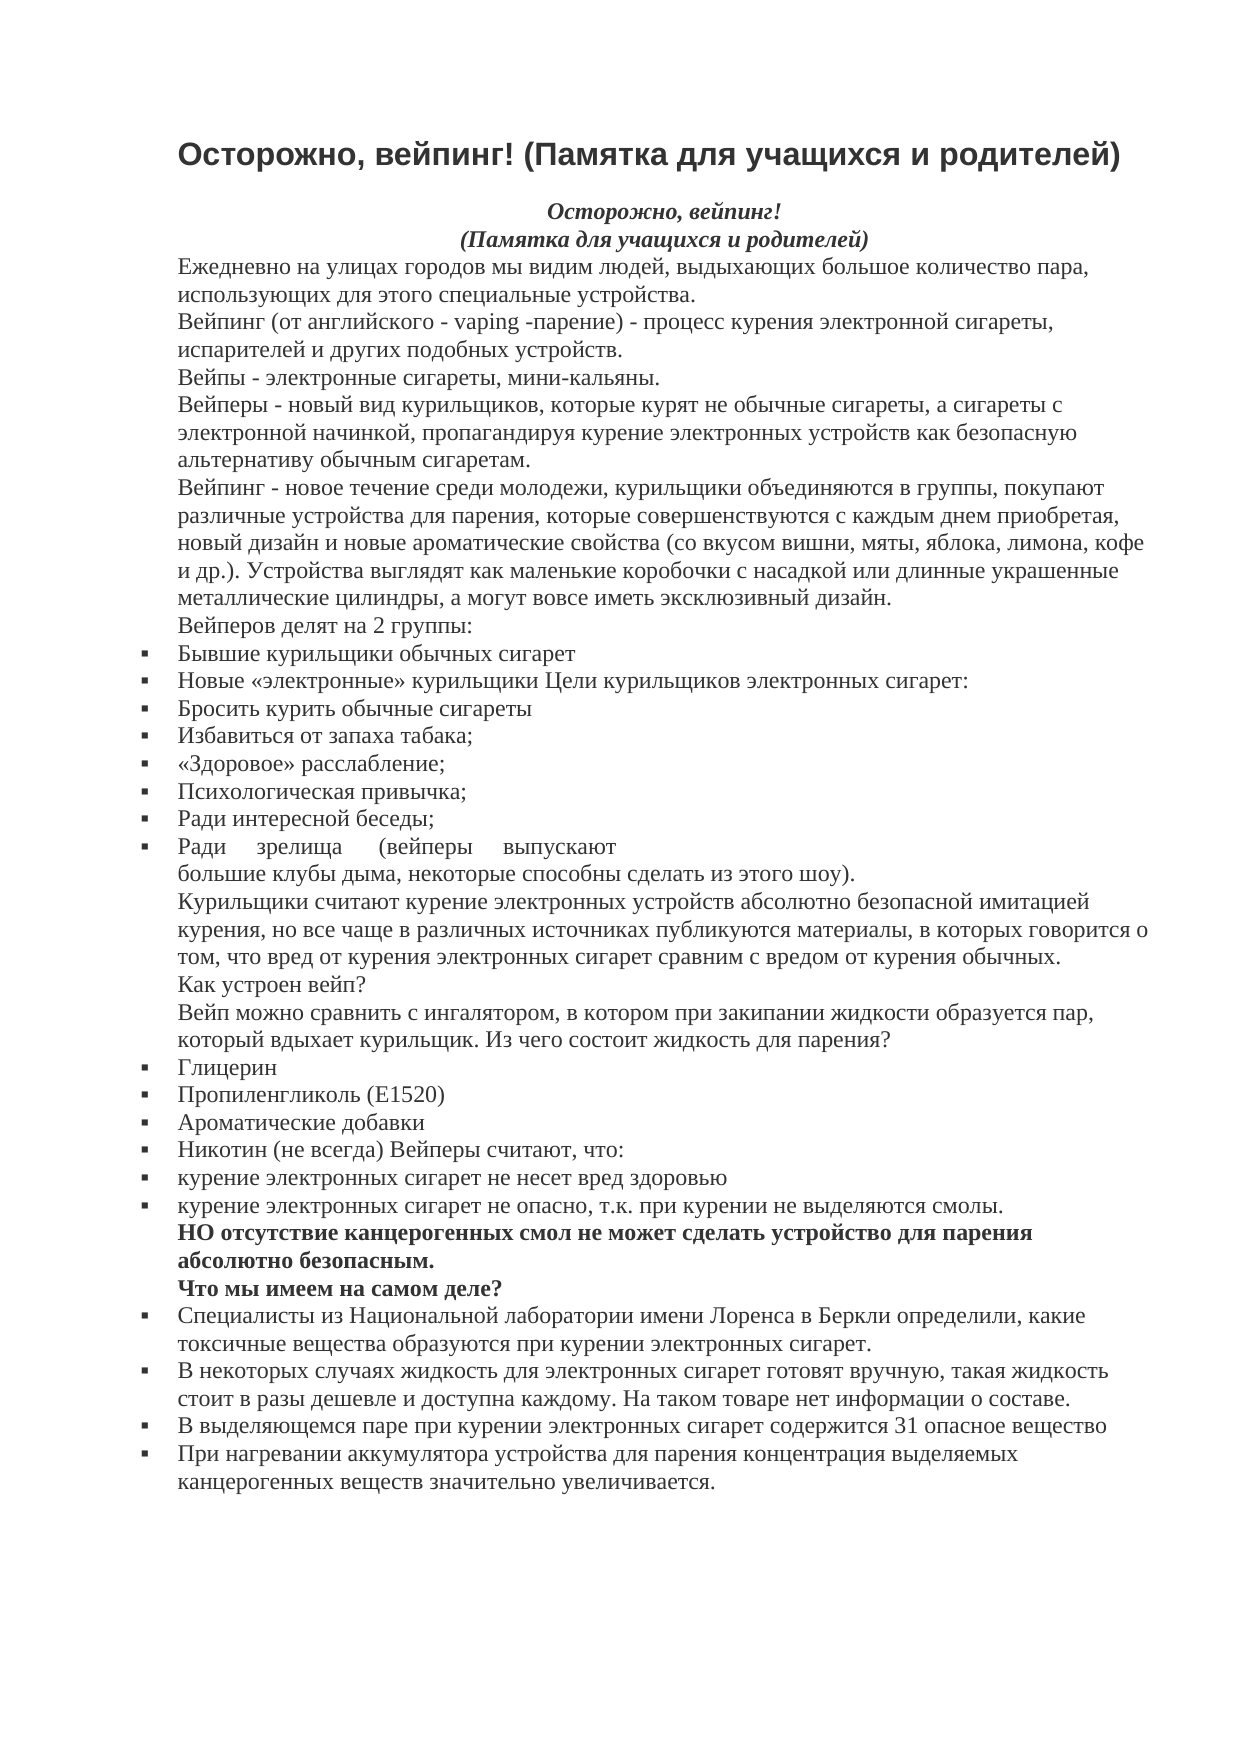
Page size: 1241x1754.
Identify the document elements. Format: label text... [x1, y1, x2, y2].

text Вейпы - электронные сигареты, мини-кальяны. [177, 363, 1152, 390]
text Вейперов делят на 2 группы: [177, 611, 1152, 639]
list Бывшие курильщики обычных сигарет [140, 639, 1152, 666]
text НО отсутствие канцерогенных смол не может сделать устройство для парения абсолютно безопасным. [177, 1218, 1152, 1273]
text Осторожно, вейпинг! [177, 197, 1152, 224]
text Вейп можно сравнить с ингалятором, в котором при закипании жидкости образуется пар, который вдыхает курильщик. Из чего состоит жидкость для парения? [177, 997, 1152, 1053]
list В выделяющемся паре при курении электронных сигарет содержится 31 опасное вещество [140, 1412, 1152, 1439]
list Новые «электронные» курильщики Цели курильщиков электронных сигарет: [140, 666, 1152, 694]
list Бросить курить обычные сигареты [140, 694, 1152, 721]
text Как устроен вейп? [177, 970, 1152, 997]
list курение электронных сигарет не несет вред здоровью [140, 1163, 1152, 1191]
list Никотин (не всегда) Вейперы считают, что: [140, 1136, 1152, 1163]
list Специалисты из Национальной лаборатории имени Лоренса в Беркли определили, какие токсичные вещества образуются при курении электронных сигарет. [140, 1301, 1152, 1356]
list Психологическая привычка; [140, 777, 1152, 804]
list Пропиленгликоль (Е1520) [140, 1080, 1152, 1108]
list Ради интересной беседы; [140, 804, 1152, 832]
text Ежедневно на улицах городов мы видим людей, выдыхающих большое количество пара, использующих для этого специальные устройства. [177, 252, 1152, 307]
list Ради зрелища (вейперы выпускают [140, 832, 1152, 859]
list Глицерин [140, 1053, 1152, 1080]
text большие клубы дыма, некоторые способны сделать из этого шоу). [177, 859, 1152, 887]
text Вейпинг - новое течение среди молодежи, курильщики объединяются в группы, покупают различные устройства для парения, которые совершенствуются с каждым днем приобретая, новый дизайн и новые ароматические свойства (со вкусом вишни, мяты, яблока, лимона, кофе и др.). Устройства выглядят как маленькие коробочки с насадкой или длинные украшенные металлические цилиндры, а могут вовсе иметь эксклюзивный дизайн. [177, 473, 1152, 611]
list Ароматические добавки [140, 1108, 1152, 1136]
text Вейперы - новый вид курильщиков, которые курят не обычные сигареты, а сигареты с электронной начинкой, пропагандируя курение электронных устройств как безопасную альтернативу обычным сигаретам. [177, 390, 1152, 473]
text Осторожно, вейпинг! (Памятка для учащихся и родителей) [177, 135, 1152, 172]
text (Памятка для учащихся и родителей) [177, 224, 1152, 252]
list При нагревании аккумулятора устройства для парения концентрация выделяемых канцерогенных веществ значительно увеличивается. [140, 1439, 1152, 1494]
text Вейпинг (от английского - vaping -парение) - процесс курения электронной сигареты, испарителей и других подобных устройств. [177, 307, 1152, 363]
list Избавиться от запаха табака; [140, 721, 1152, 749]
text Что мы имеем на самом деле? [177, 1273, 1152, 1301]
text Курильщики считают курение электронных устройств абсолютно безопасной имитацией курения, но все чаще в различных источниках публикуются материалы, в которых говорится о том, что вред от курения электронных сигарет сравним с вредом от курения обычных. [177, 887, 1152, 970]
list «Здоровое» расслабление; [140, 749, 1152, 777]
list В некоторых случаях жидкость для электронных сигарет готовят вручную, такая жидкость стоит в разы дешевле и доступна каждому. На таком товаре нет информации о составе. [140, 1356, 1152, 1412]
list курение электронных сигарет не опасно, т.к. при курении не выделяются смолы. [140, 1191, 1152, 1218]
